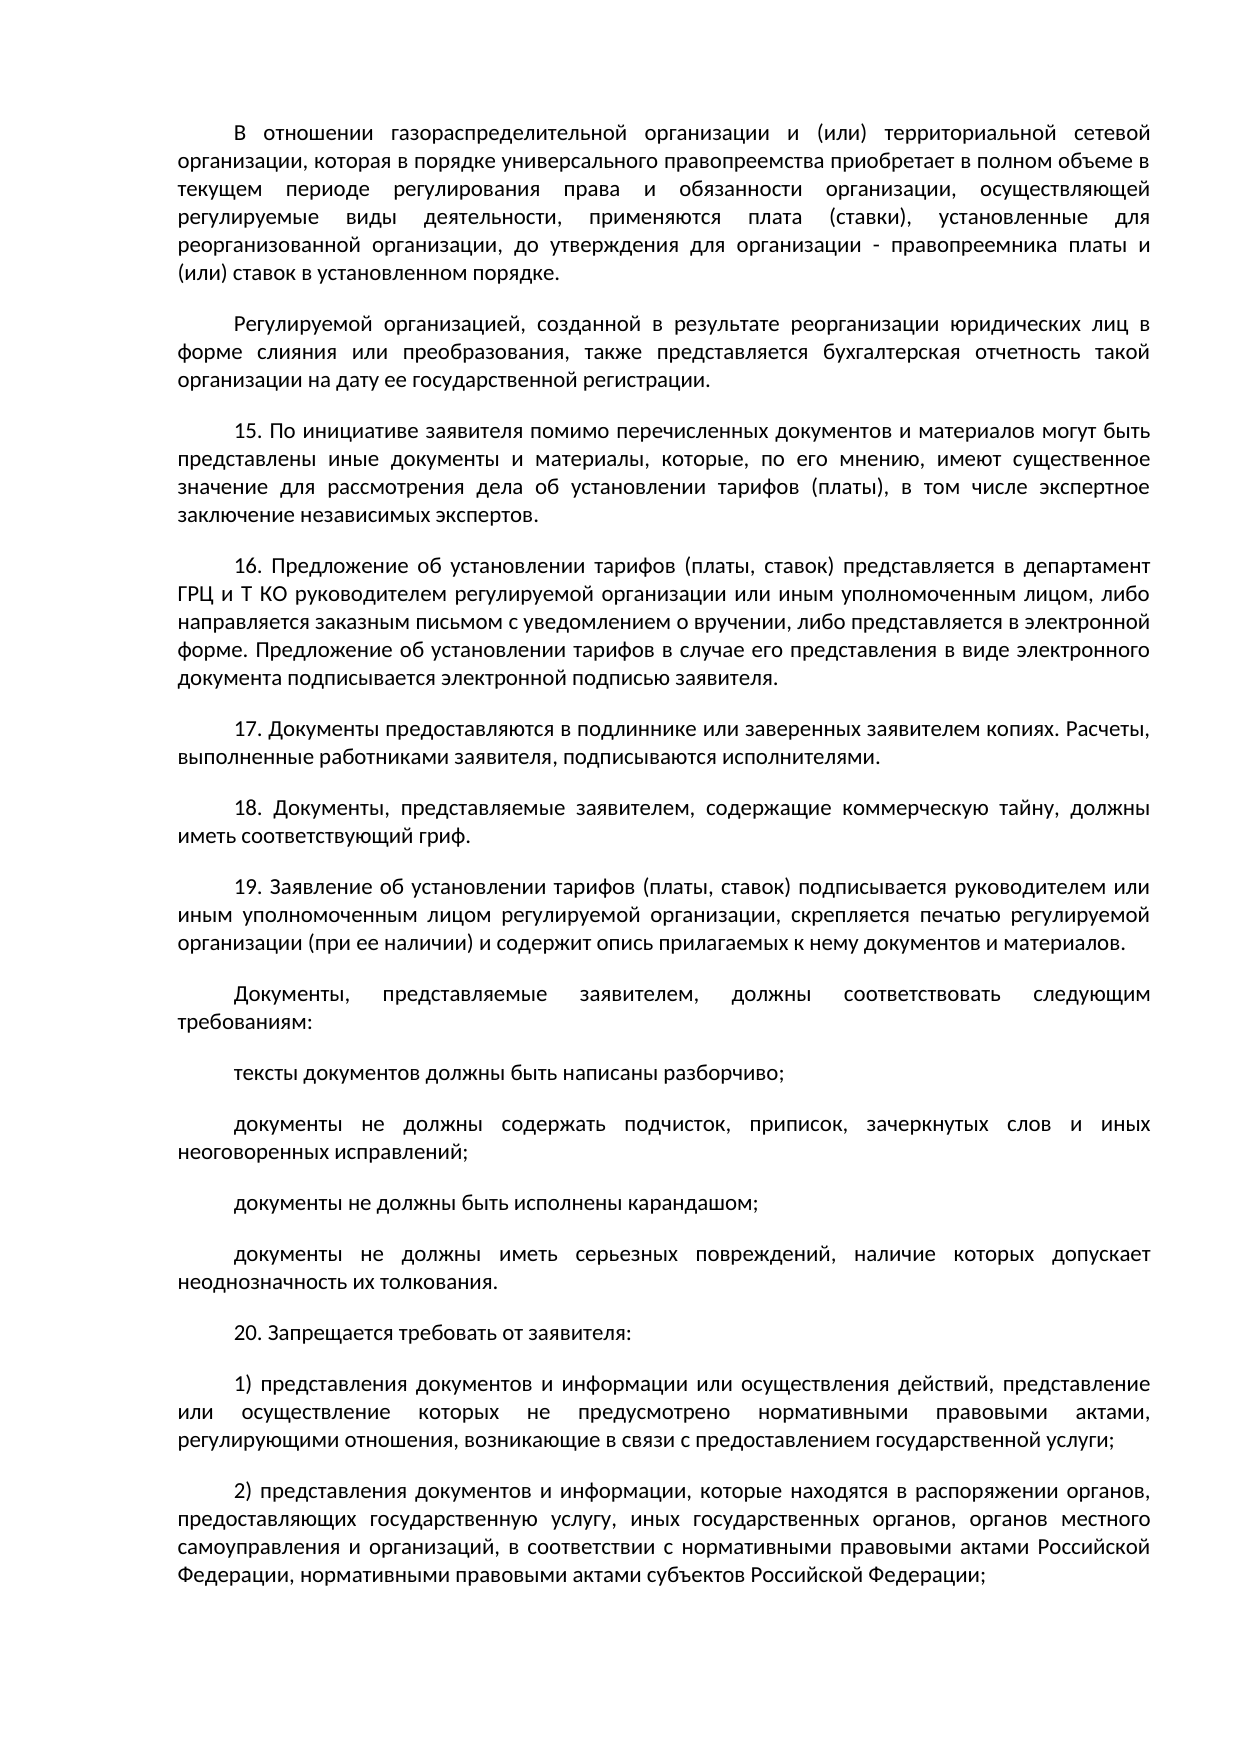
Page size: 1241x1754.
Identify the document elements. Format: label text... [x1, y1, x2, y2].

text В отношении газораспределительной организации и (или) территориальной сетевой организации, которая в порядке универсального правопреемства приобретает в полном объеме в текущем периоде регулирования права и обязанности организации, осуществляющей регулируемые виды деятельности, применяются плата (ставки), установленные для реорганизованной организации, до утверждения для организации - правопреемника платы и (или) ставок в установленном порядке. [177, 118, 1152, 286]
text тексты документов должны быть написаны разборчиво; [177, 1058, 1152, 1086]
text Регулируемой организацией, созданной в результате реорганизации юридических лиц в форме слияния или преобразования, также представляется бухгалтерская отчетность такой организации на дату ее государственной регистрации. [177, 309, 1152, 393]
text 20. Запрещается требовать от заявителя: [177, 1318, 1152, 1346]
text 2) представления документов и информации, которые находятся в распоряжении органов, предоставляющих государственную услугу, иных государственных органов, органов местного самоуправления и организаций, в соответствии с нормативными правовыми актами Российской Федерации, нормативными правовыми актами субъектов Российской Федерации; [177, 1476, 1152, 1588]
text документы не должны быть исполнены карандашом; [177, 1188, 1152, 1216]
text документы не должны содержать подчисток, приписок, зачеркнутых слов и иных неоговоренных исправлений; [177, 1109, 1152, 1165]
text 16. Предложение об установлении тарифов (платы, ставок) представляется в департамент ГРЦ и Т КО руководителем регулируемой организации или иным уполномоченным лицом, либо направляется заказным письмом с уведомлением о вручении, либо представляется в электронной форме. Предложение об установлении тарифов в случае его представления в виде электронного документа подписывается электронной подписью заявителя. [177, 551, 1152, 691]
text 19. Заявление об установлении тарифов (платы, ставок) подписывается руководителем или иным уполномоченным лицом регулируемой организации, скрепляется печатью регулируемой организации (при ее наличии) и содержит опись прилагаемых к нему документов и материалов. [177, 872, 1152, 956]
text 17. Документы предоставляются в подлиннике или заверенных заявителем копиях. Расчеты, выполненные работниками заявителя, подписываются исполнителями. [177, 714, 1152, 770]
text 15. По инициативе заявителя помимо перечисленных документов и материалов могут быть представлены иные документы и материалы, которые, по его мнению, имеют существенное значение для рассмотрения дела об установлении тарифов (платы), в том числе экспертное заключение независимых экспертов. [177, 416, 1152, 528]
text документы не должны иметь серьезных повреждений, наличие которых допускает неоднозначность их толкования. [177, 1239, 1152, 1295]
text 1) представления документов и информации или осуществления действий, представление или осуществление которых не предусмотрено нормативными правовыми актами, регулирующими отношения, возникающие в связи с предоставлением государственной услуги; [177, 1369, 1152, 1453]
text 18. Документы, представляемые заявителем, содержащие коммерческую тайну, должны иметь соответствующий гриф. [177, 793, 1152, 849]
text Документы, представляемые заявителем, должны соответствовать следующим требованиям: [177, 979, 1152, 1035]
